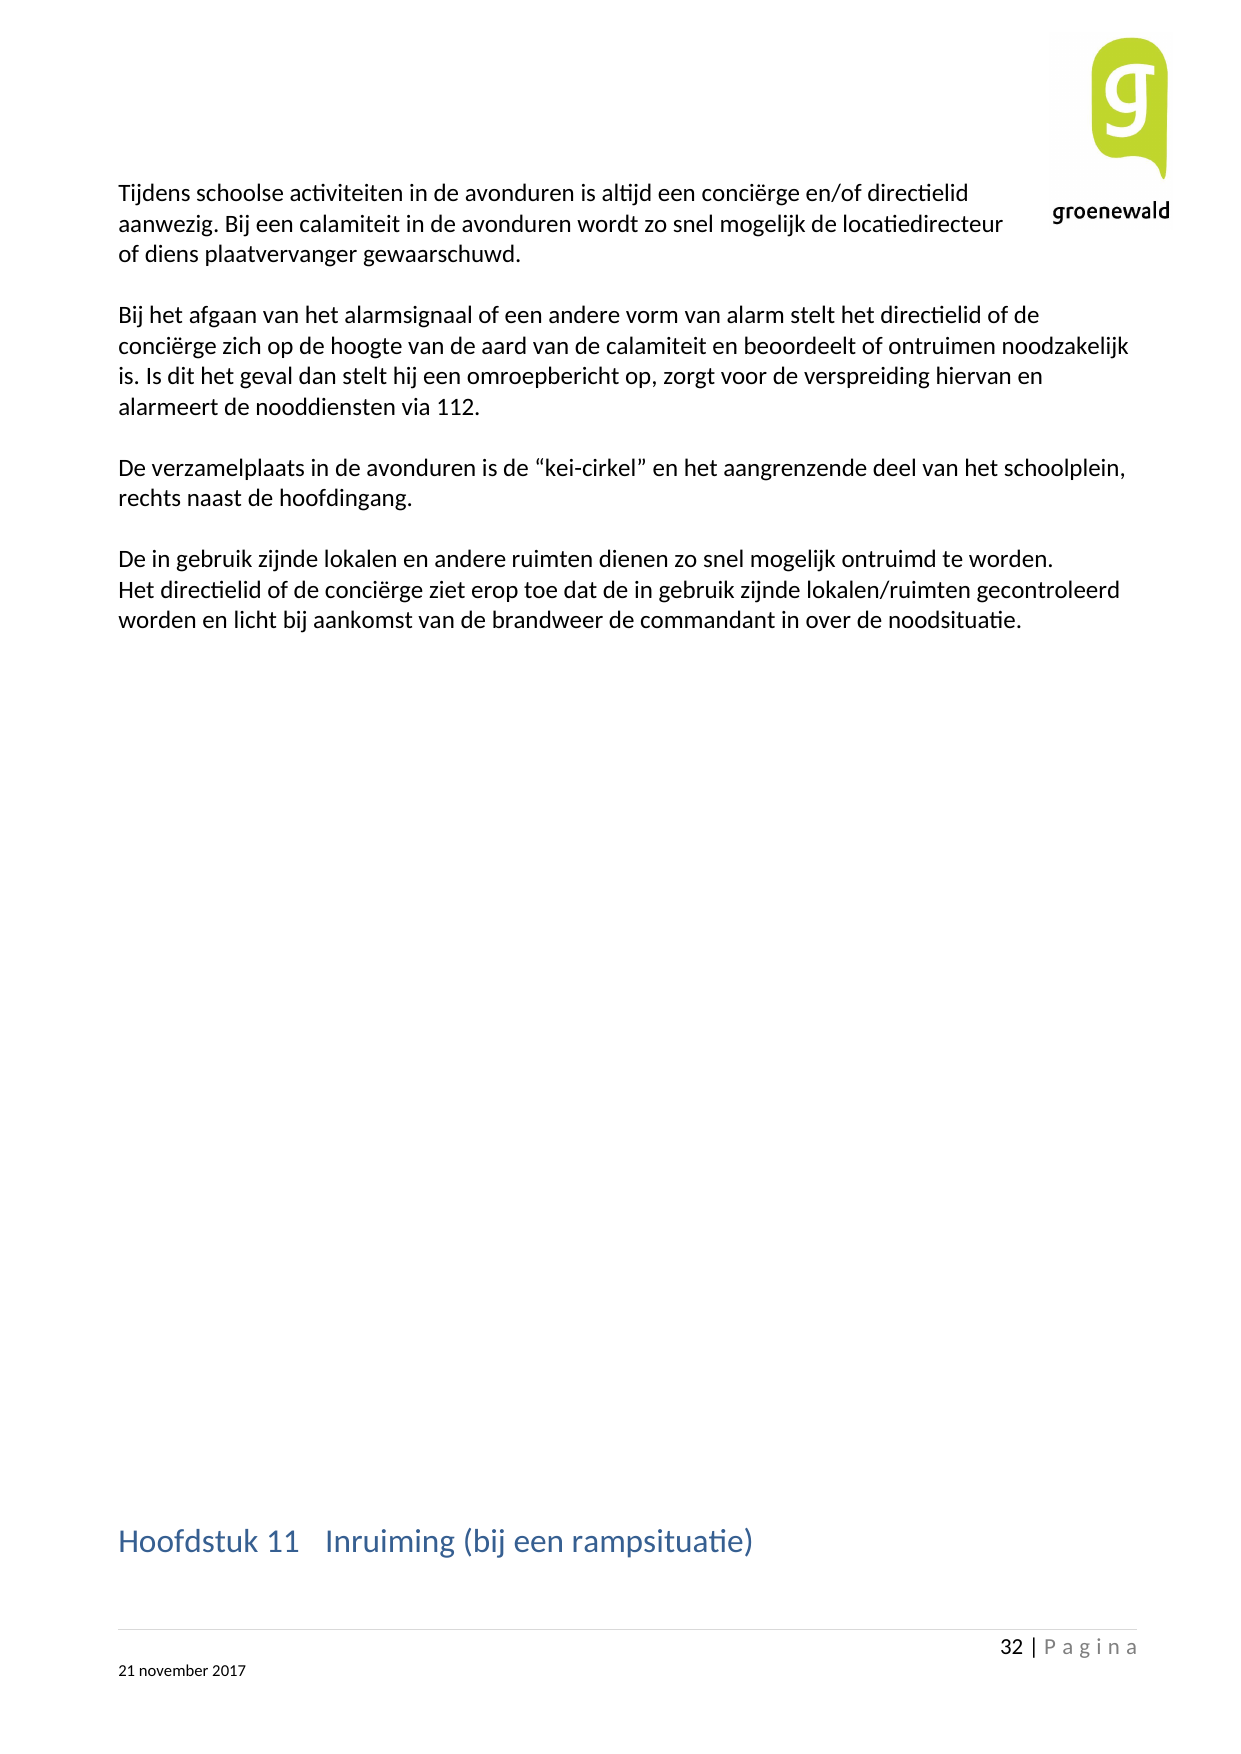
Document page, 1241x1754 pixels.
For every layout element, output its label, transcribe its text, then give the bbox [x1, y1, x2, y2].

text Hoofdstuk 11 Inruiming (bij een rampsituatie) [118, 1520, 1137, 1561]
text Bij het afgaan van het alarmsignaal of een andere vorm van alarm stelt het directielid of de conciërge zich op de hoogte van de aard van de calamiteit en beoordeelt of ontruimen noodzakelijk is. Is dit het geval dan stelt hij een omroepbericht op, zorgt voor de verspreiding hiervan en alarmeert de nooddiensten via 112. [118, 299, 1137, 421]
text Tijdens schoolse activiteiten in de avonduren is altijd een conciërge en/of directielid aanwezig. Bij een calamiteit in de avonduren wordt zo snel mogelijk de locatiedirecteur of diens plaatvervanger gewaarschuwd. [118, 177, 1137, 269]
picture [1048, 32, 1174, 230]
text Het directielid of de conciërge ziet erop toe dat de in gebruik zijnde lokalen/ruimten gecontroleerd worden en licht bij aankomst van de brandweer de commandant in over de noodsituatie. [118, 574, 1137, 635]
text De in gebruik zijnde lokalen en andere ruimten dienen zo snel mogelijk ontruimd te worden. [118, 543, 1137, 574]
text De verzamelplaats in de avonduren is de “kei-cirkel” en het aangrenzende deel van het schoolplein, rechts naast de hoofdingang. [118, 452, 1137, 513]
